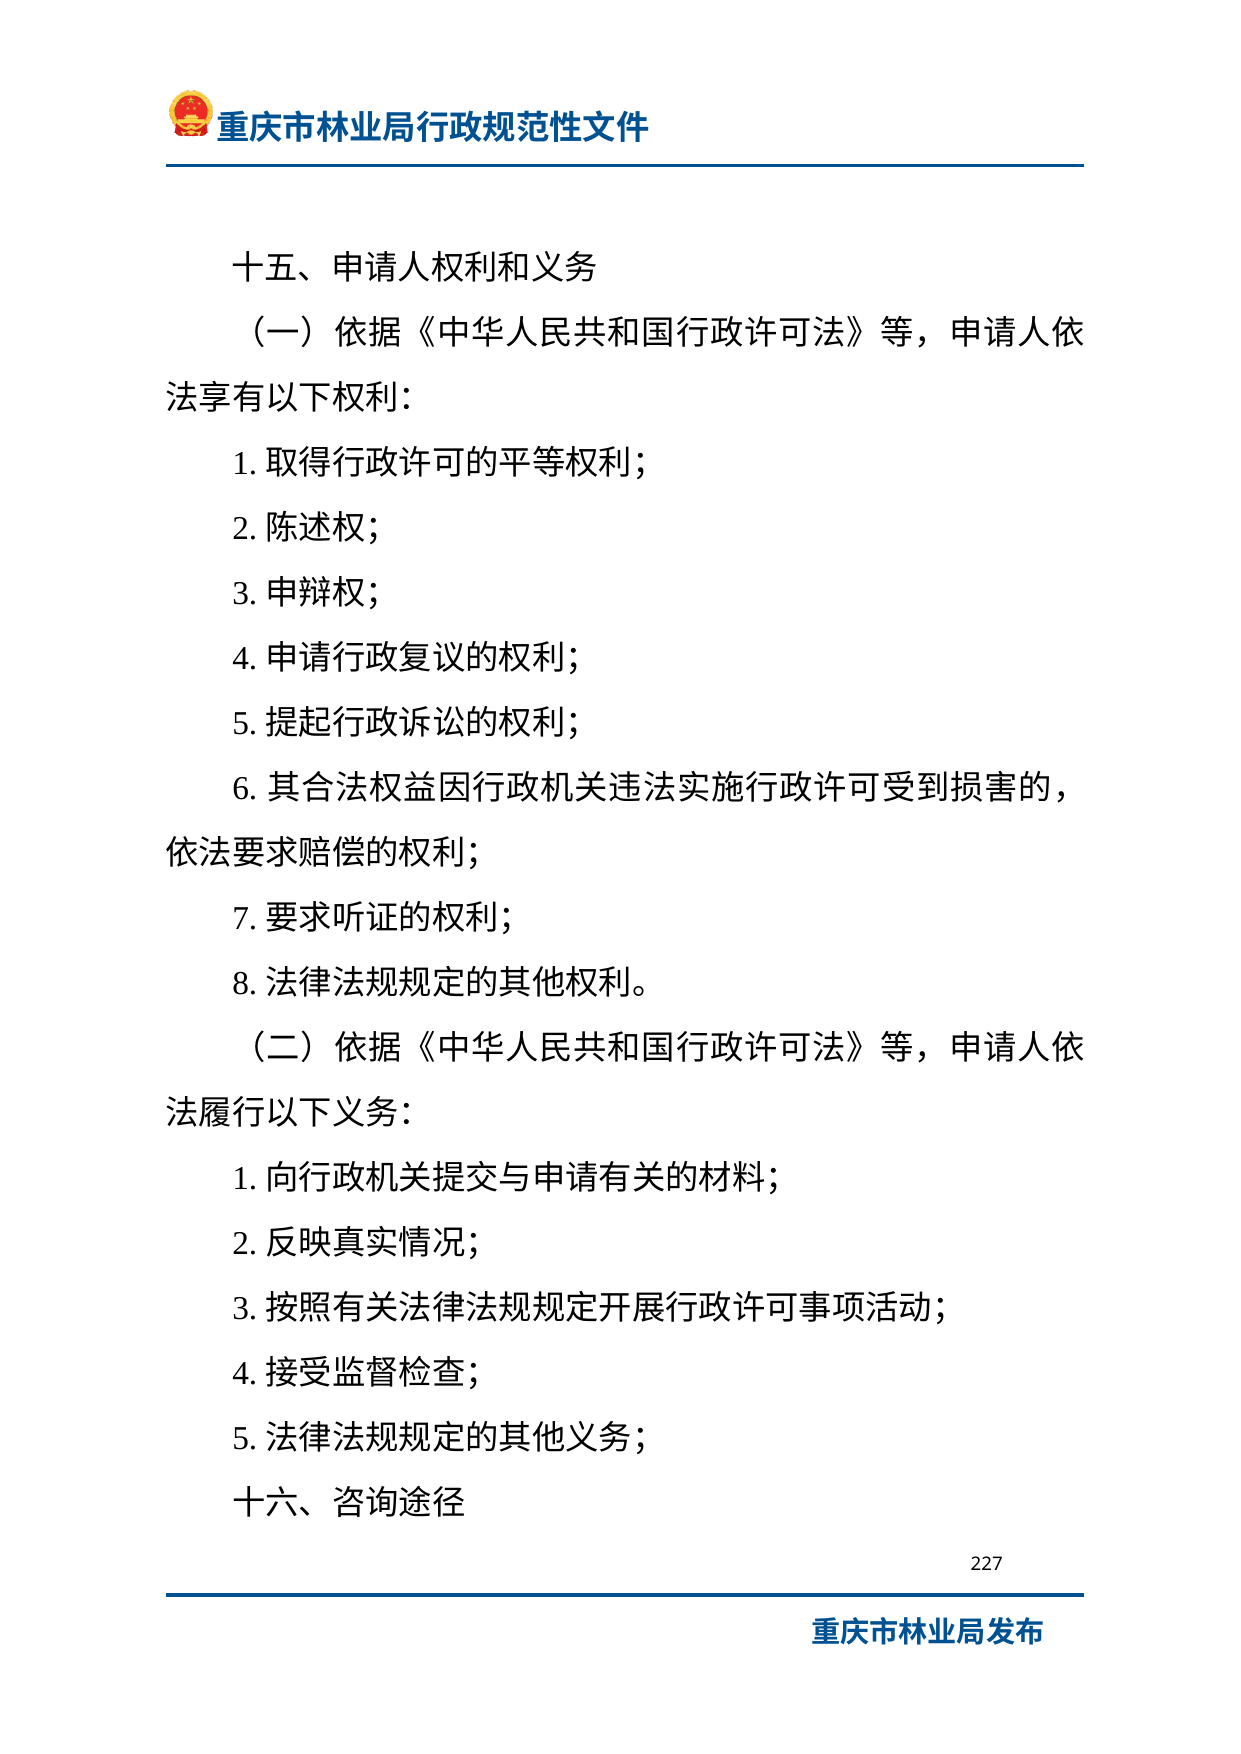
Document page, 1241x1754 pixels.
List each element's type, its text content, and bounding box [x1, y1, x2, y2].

text 2. 陈述权； [165, 493, 1087, 558]
text 5. 法律法规规定的其他义务； [165, 1403, 1087, 1468]
text （二）依据《中华人民共和国行政许可法》等，申请人依法履行以下义务： [165, 1013, 1087, 1143]
text 3. 申辩权； [165, 558, 1087, 623]
text 5. 提起行政诉讼的权利； [165, 688, 1087, 753]
text 十六、咨询途径 [165, 1468, 1087, 1533]
text 十五、申请人权利和义务 [165, 233, 1087, 298]
picture [165, 88, 217, 140]
text 2. 反映真实情况； [165, 1208, 1087, 1273]
text 4. 接受监督检查； [165, 1338, 1087, 1403]
text 7. 要求听证的权利； [165, 883, 1087, 948]
text 8. 法律法规规定的其他权利。 [165, 948, 1087, 1013]
text （一）依据《中华人民共和国行政许可法》等，申请人依法享有以下权利： [165, 298, 1087, 428]
text 1. 向行政机关提交与申请有关的材料； [165, 1143, 1087, 1208]
text 3. 按照有关法律法规规定开展行政许可事项活动； [165, 1273, 1087, 1338]
text 1. 取得行政许可的平等权利； [165, 428, 1087, 493]
text 4. 申请行政复议的权利； [165, 623, 1087, 688]
text 6. 其合法权益因行政机关违法实施行政许可受到损害的，依法要求赔偿的权利； [165, 753, 1087, 883]
